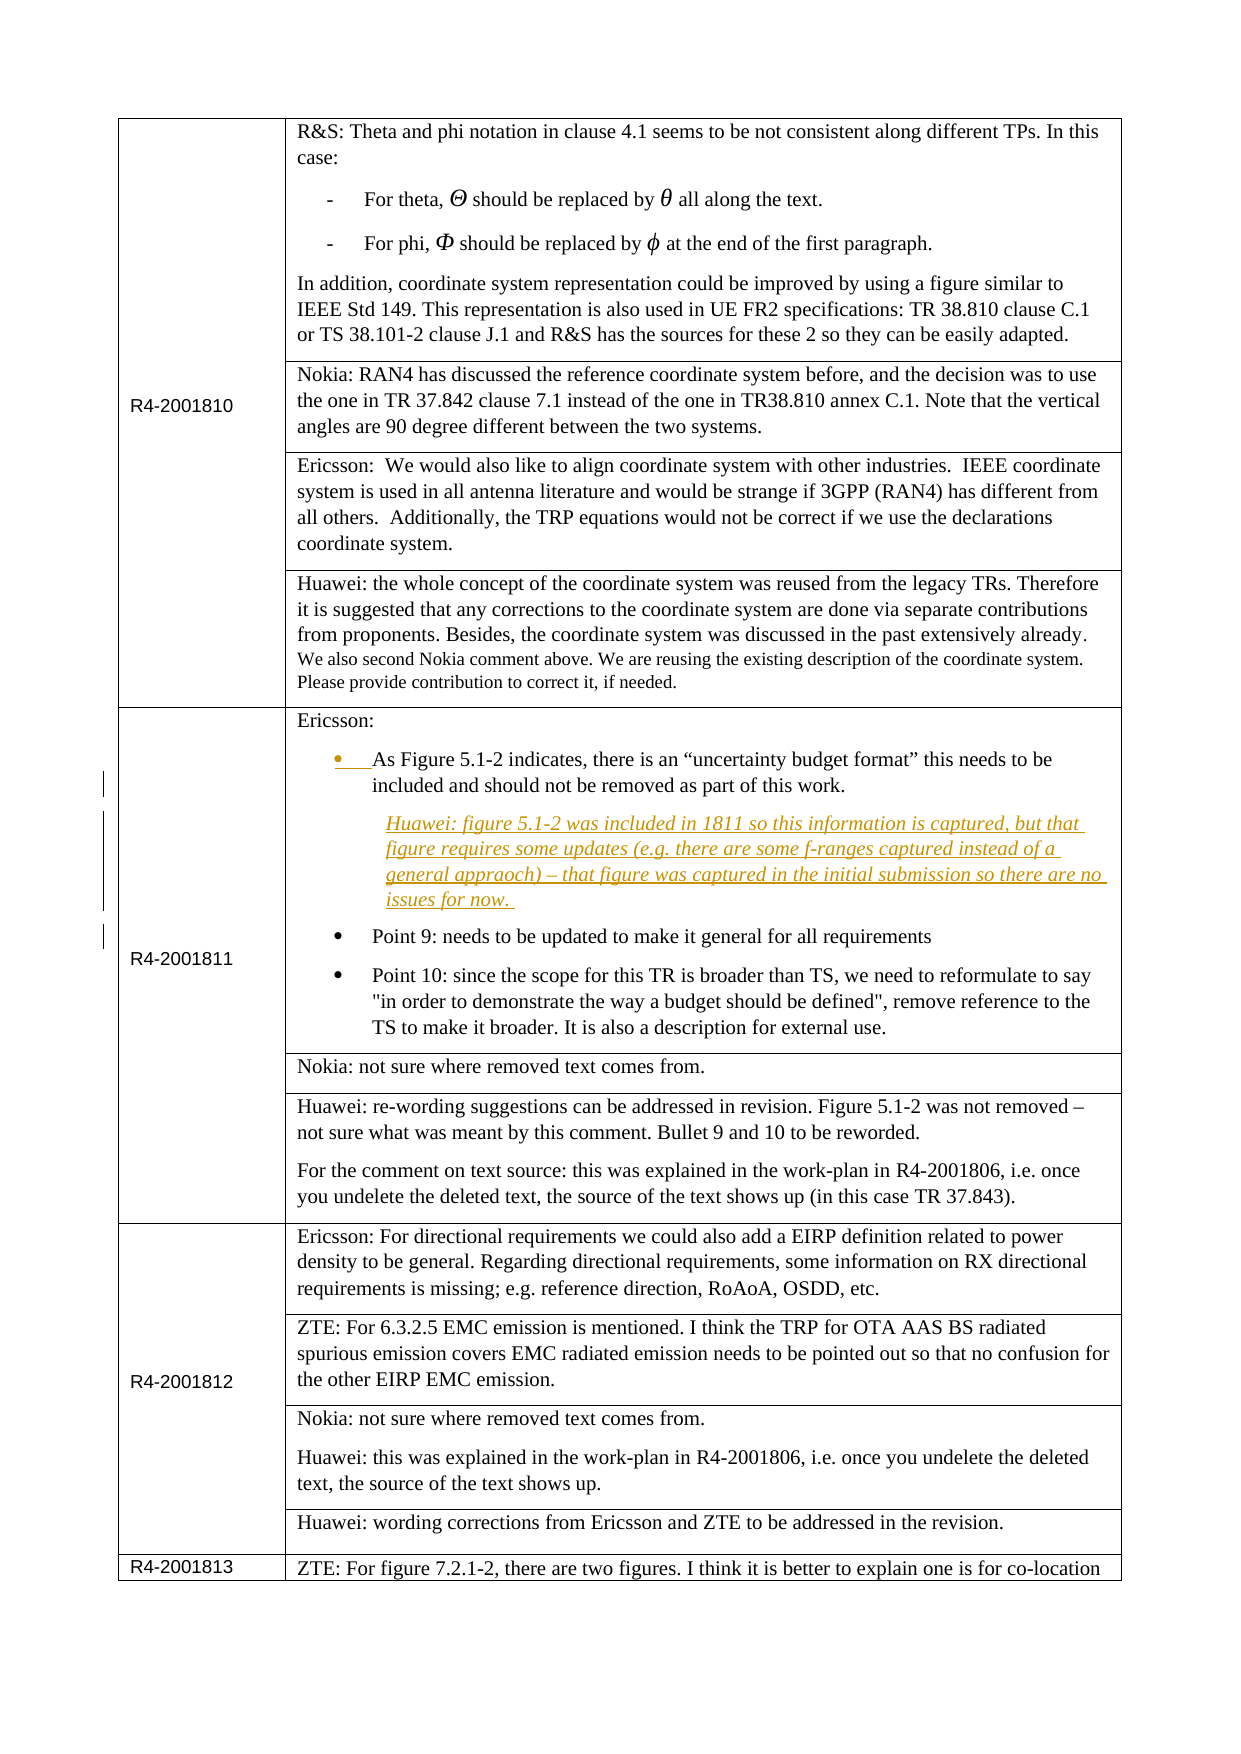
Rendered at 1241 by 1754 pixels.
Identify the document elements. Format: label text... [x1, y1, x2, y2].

table_cell Ericsson: We would also like to align coordinate system with other industries. IEEE coordinate system is used in all antenna literature and would be strange if 3GPP (RAN4) has different from all others. Additionally, the TRP equations would not be correct if we use the declarations coordinate system. [286, 453, 1121, 569]
table_cell Huawei: wording corrections from Ericsson and ZTE to be addressed in the revision. [286, 1510, 1121, 1554]
table_cell R&S: Theta and phi notation in clause 4.1 seems to be not consistent along different TPs. In this case: For theta, Θ should be replaced by θ all along the text. For phi, Φ should be replaced by ϕ at the end of the first paragraph. In addition, coordinate system representation could be improved by using a figure similar to IEEE Std 149. This representation is also used in UE FR2 specifications: TR 38.810 clause C.1 or TS 38.101-2 clause J.1 and R&S has the sources for these 2 so they can be easily adapted. [286, 119, 1121, 361]
table_cell Ericsson: As Figure 5.1-2 indicates, there is an “uncertainty budget format” this needs to be included and should not be removed as part of this work. Point 9: needs to be updated to make it general for all requirements Point 10: since the scope for this TR is broader than TS, we need to reformulate to say "in order to demonstrate the way a budget should be defined", remove reference to the TS to make it broader. It is also a description for external use. [286, 708, 1121, 1053]
table_cell Nokia: not sure where removed text comes from. Huawei: this was explained in the work-plan in R4-2001806, i.e. once you undelete the deleted text, the source of the text shows up. [286, 1406, 1121, 1509]
table_cell Ericsson: For directional requirements we could also add a EIRP definition related to power density to be general. Regarding directional requirements, some information on RX directional requirements is missing; e.g. reference direction, RoAoA, OSDD, etc. [286, 1224, 1121, 1314]
table_cell R4-2001813 [119, 1555, 285, 1579]
table_cell Huawei: re-wording suggestions can be addressed in revision. Figure 5.1-2 was not removed – not sure what was meant by this comment. Bullet 9 and 10 to be reworded. For the comment on text source: this was explained in the work-plan in R4-2001806, i.e. once you undelete the deleted text, the source of the text shows up (in this case TR 37.843). [286, 1094, 1121, 1222]
table_cell Huawei: the whole concept of the coordinate system was reused from the legacy TRs. Therefore it is suggested that any corrections to the coordinate system are done via separate contributions from proponents. Besides, the coordinate system was discussed in the past extensively already. We also second Nokia comment above. We are reusing the existing description of the coordinate system. Please provide contribution to correct it, if needed. [286, 571, 1121, 707]
table_cell R4-2001812 [119, 1224, 285, 1554]
table_cell ZTE: For 6.3.2.5 EMC emission is mentioned. I think the TRP for OTA AAS BS radiated spurious emission covers EMC radiated emission needs to be pointed out so that no confusion for the other EIRP EMC emission. [286, 1315, 1121, 1405]
table_cell Nokia: not sure where removed text comes from. [286, 1054, 1121, 1093]
table_cell R4-2001811 [119, 708, 285, 1222]
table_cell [286, 1555, 1121, 1579]
table_cell R4-2001810 [119, 119, 285, 707]
table_cell Nokia: RAN4 has discussed the reference coordinate system before, and the decision was to use the one in TR 37.842 clause 7.1 instead of the one in TR38.810 annex C.1. Note that the vertical angles are 90 degree different between the two systems. [286, 362, 1121, 452]
